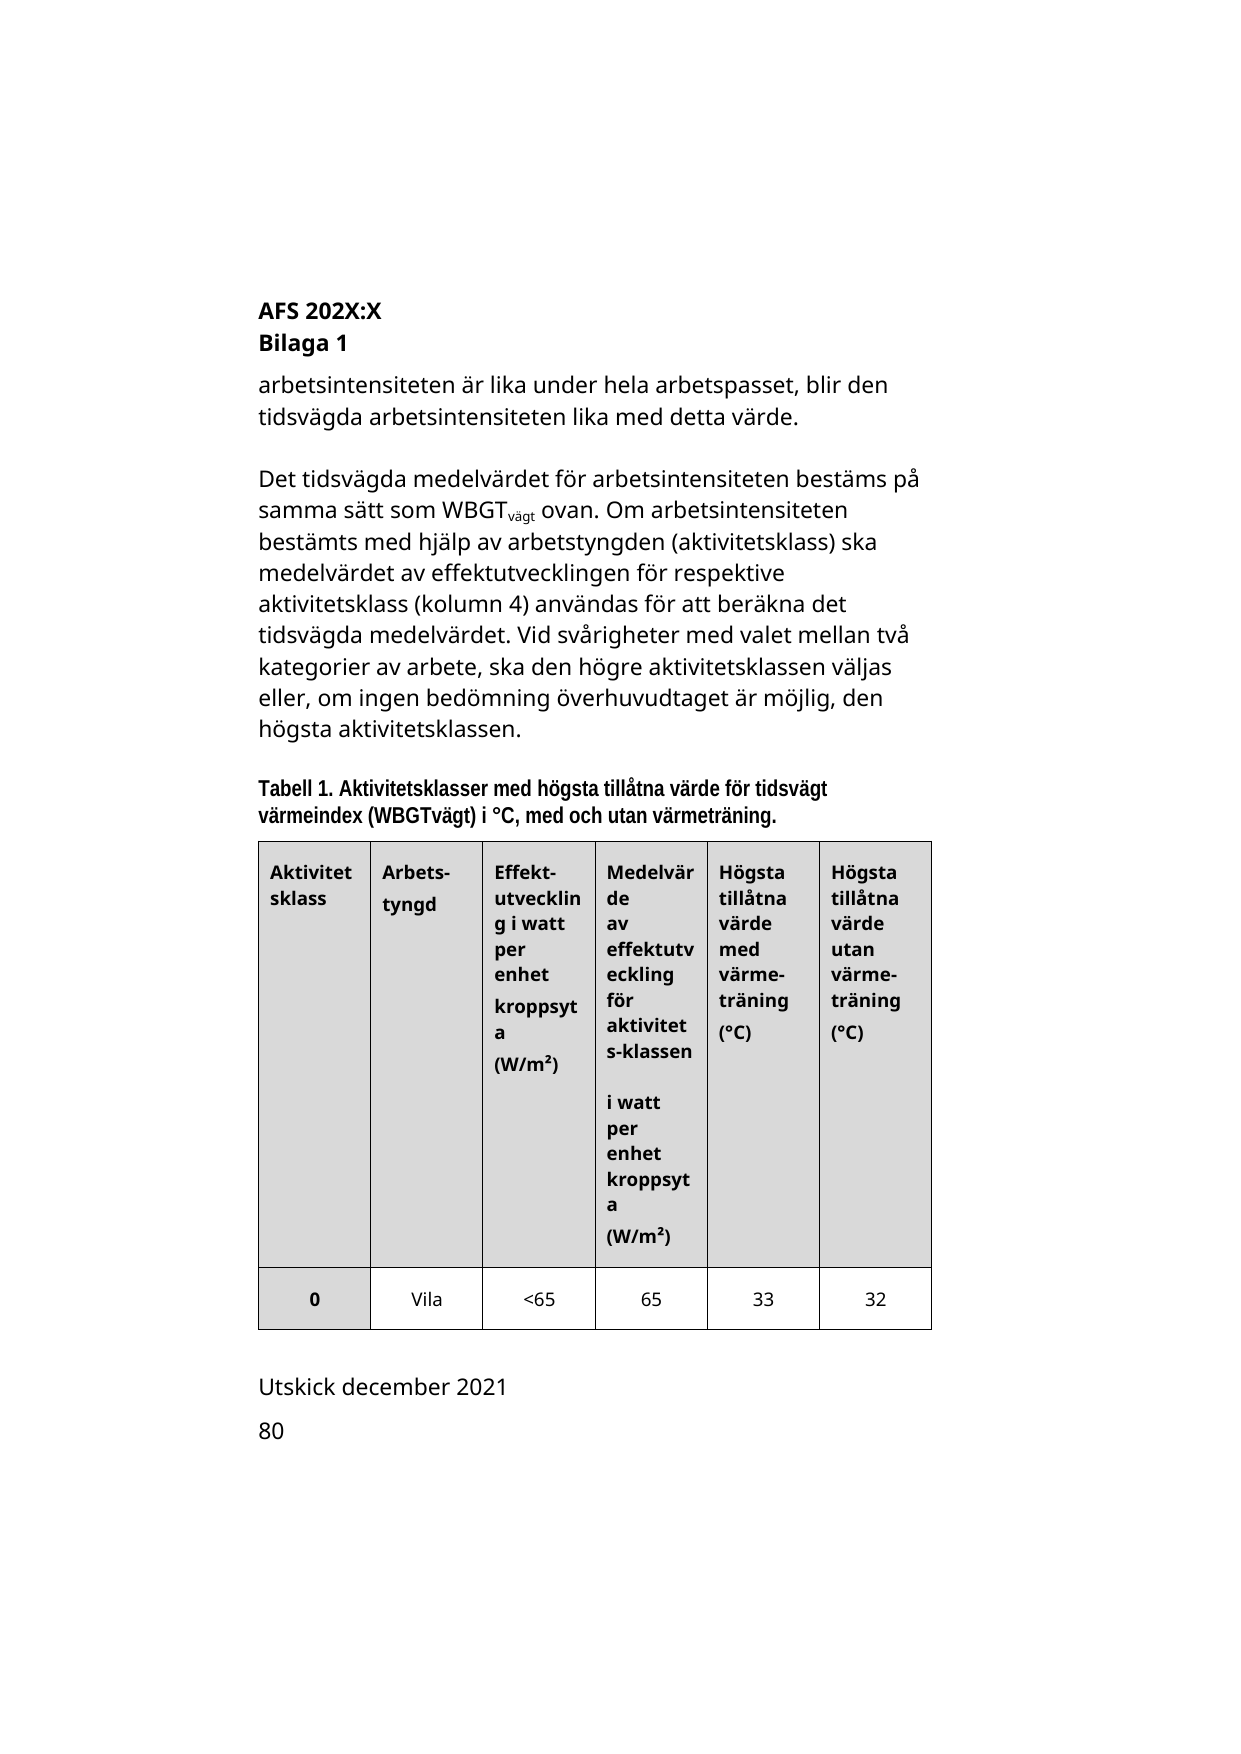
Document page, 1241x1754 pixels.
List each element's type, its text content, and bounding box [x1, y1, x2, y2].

table_header Högsta tillåtna värde med värme- träning (°C) [708, 842, 819, 1267]
table_header Högsta tillåtna värde utan värme- träning (°C) [820, 842, 931, 1267]
table_cell <65 [483, 1268, 595, 1329]
table_cell 33 [708, 1268, 819, 1329]
table_cell 0 [259, 1268, 370, 1329]
table_cell 32 [820, 1268, 931, 1329]
text Tabell 1. Aktivitetsklasser med högsta tillåtna värde för tidsvägt värmeindex (WBGTvägt) i °C, med och utan värmeträning. [258, 775, 924, 828]
table_header Aktivitetsklass [259, 842, 370, 1267]
table_cell 65 [596, 1268, 707, 1329]
table_header Effekt-utveckling i watt per enhet kroppsyta (W/m²) [483, 842, 595, 1267]
text Det tidsvägda medelvärdet för arbetsintensiteten bestäms på samma sätt som WBGTvägt ovan. Om arbetsintensiteten bestämts med hjälp av arbetstyngden (aktivitetsklass) ska medelvärdet av effektutvecklingen för respektive aktivitetsklass (kolumn 4) användas för att beräkna det tidsvägda medelvärdet. Vid svårigheter med valet mellan två kategorier av arbete, ska den högre aktivitetsklassen väljas eller, om ingen bedömning överhuvudtaget är möjlig, den högsta aktivitetsklassen. [258, 463, 924, 744]
table_cell Vila [371, 1268, 482, 1329]
table_header Medelvärde av effektutveckling för aktivitets-klassen i watt per enhet kroppsyta (W/m²) [596, 842, 707, 1267]
table_header Arbets- tyngd [371, 842, 482, 1267]
